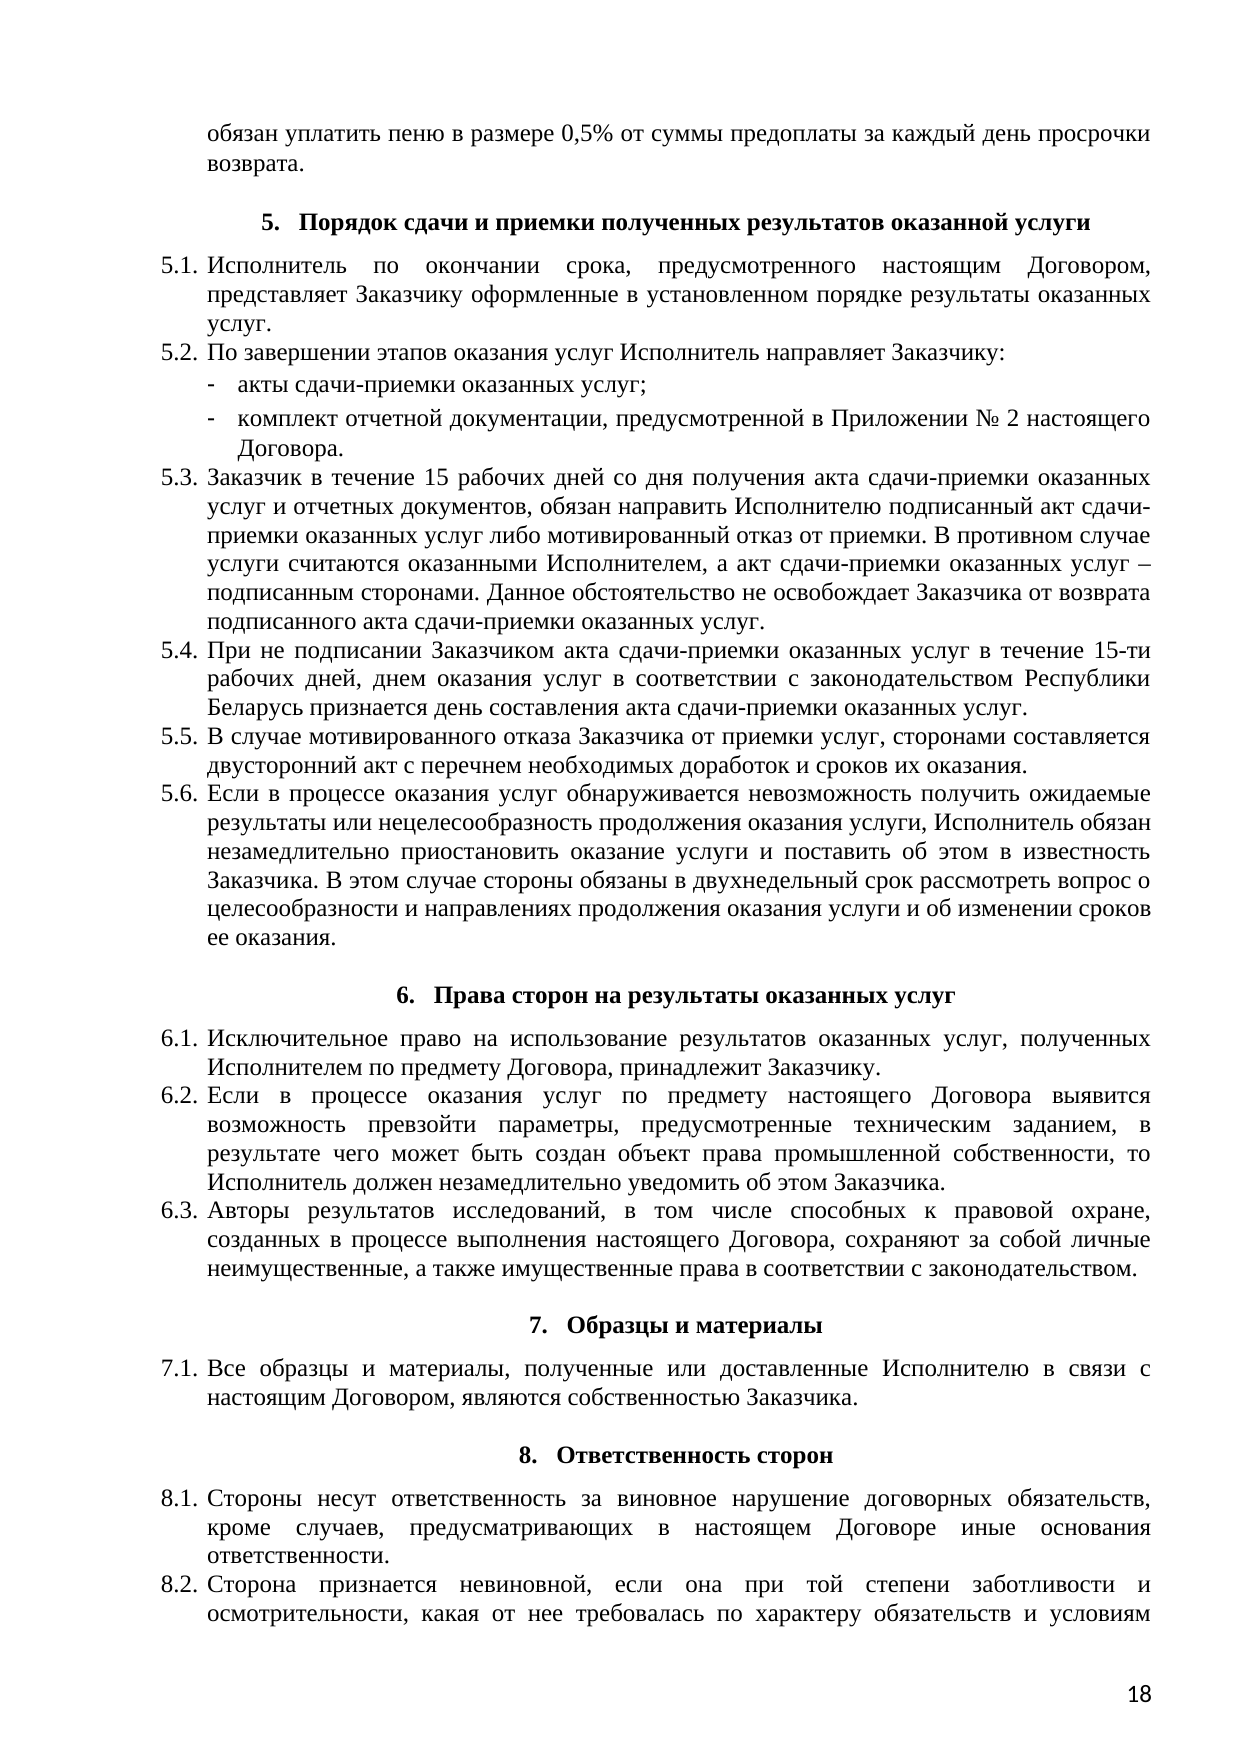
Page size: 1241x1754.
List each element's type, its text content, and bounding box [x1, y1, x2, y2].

list Ответственность сторон [200, 1440, 1152, 1468]
list В случае мотивированного отказа Заказчика от приемки услуг, сторонами составляется двусторонний акт с перечнем необходимых доработок и сроков их оказания. [161, 721, 1152, 778]
list Образцы и материалы [200, 1310, 1152, 1339]
list Все образцы и материалы, полученные или доставленные Исполнителю в связи с настоящим Договором, являются собственностью Заказчика. [161, 1353, 1152, 1411]
list При не подписании Заказчиком акта сдачи-приемки оказанных услуг в течение 15-ти рабочих дней, днем оказания услуг в соответствии с законодательством Республики Беларусь признается день составления акта сдачи-приемки оказанных услуг. [161, 635, 1152, 721]
list Права сторон на результаты оказанных услуг [200, 980, 1152, 1008]
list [161, 1569, 1152, 1627]
list Исполнитель по окончании срока, предусмотренного настоящим Договором, представляет Заказчику оформленные в установленном порядке результаты оказанных услуг. [161, 250, 1152, 337]
list Порядок сдачи и приемки полученных результатов оказанной услуги [200, 207, 1152, 236]
list По завершении этапов оказания услуг Исполнитель направляет Заказчику: [161, 337, 1152, 365]
list Исключительное право на использование результатов оказанных услуг, полученных Исполнителем по предмету Договора, принадлежит Заказчику. [161, 1023, 1152, 1080]
list Стороны несут ответственность за виновное нарушение договорных обязательств, кроме случаев, предусматривающих в настоящем Договоре иные основания ответственности. [161, 1483, 1152, 1569]
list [162, 118, 1152, 177]
list комплект отчетной документации, предусмотренной в Приложении № 2 настоящего Договора. [207, 399, 1152, 462]
list Если в процессе оказания услуг по предмету настоящего Договора выявится возможность превзойти параметры, предусмотренные техническим заданием, в результате чего может быть создан объект права промышленной собственности, то Исполнитель должен незамедлительно уведомить об этом Заказчика. [161, 1080, 1152, 1195]
list Авторы результатов исследований, в том числе способных к правовой охране, созданных в процессе выполнения настоящего Договора, сохраняют за собой личные неимущественные, а также имущественные права в соответствии с законодательством. [161, 1195, 1152, 1282]
list Заказчик в течение 15 рабочих дней со дня получения акта сдачи-приемки оказанных услуг и отчетных документов, обязан направить Исполнителю подписанный акт сдачи-приемки оказанных услуг либо мотивированный отказ от приемки. В противном случае услуги считаются оказанными Исполнителем, а акт сдачи-приемки оказанных услуг – подписанным сторонами. Данное обстоятельство не освобождает Заказчика от возврата подписанного акта сдачи-приемки оказанных услуг. [161, 462, 1152, 635]
list акты сдачи-приемки оказанных услуг; [207, 365, 1152, 399]
list Если в процессе оказания услуг обнаруживается невозможность получить ожидаемые результаты или нецелесообразность продолжения оказания услуги, Исполнитель обязан незамедлительно приостановить оказание услуги и поставить об этом в известность Заказчика. В этом случае стороны обязаны в двухнедельный срок рассмотреть вопрос о целесообразности и направлениях продолжения оказания услуги и об изменении сроков ее оказания. [161, 778, 1152, 951]
